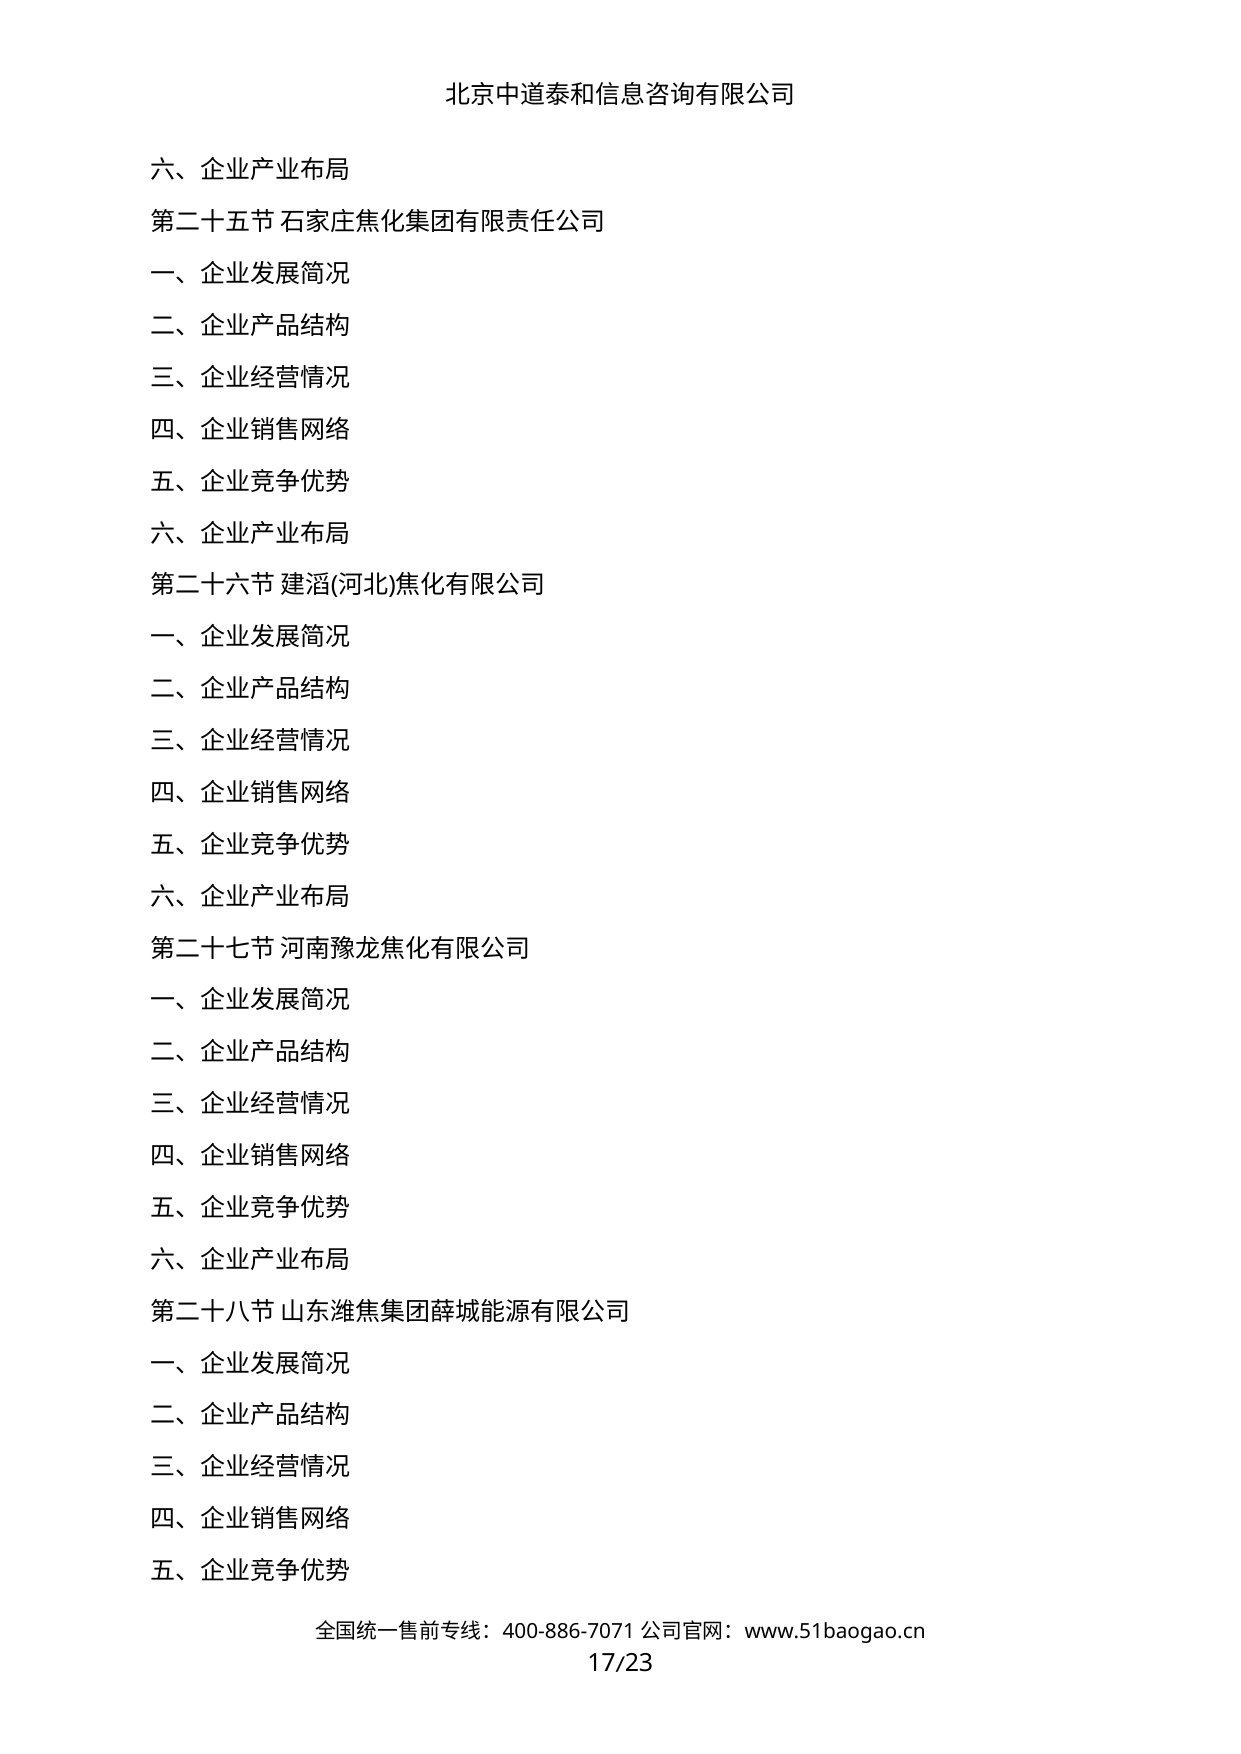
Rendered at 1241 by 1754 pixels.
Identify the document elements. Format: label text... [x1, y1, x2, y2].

text 三、企业经营情况 [150, 721, 1090, 757]
text 六、企业产业布局 [150, 513, 1090, 549]
text 五、企业竞争优势 [150, 461, 1090, 497]
text 三、企业经营情况 [150, 1084, 1090, 1120]
text 五、企业竞争优势 [150, 1551, 1090, 1587]
text 二、企业产品结构 [150, 669, 1090, 705]
text 三、企业经营情况 [150, 1447, 1090, 1483]
text 一、企业发展简况 [150, 254, 1090, 290]
text 二、企业产品结构 [150, 1395, 1090, 1431]
text 五、企业竞争优势 [150, 824, 1090, 861]
text 一、企业发展简况 [150, 980, 1090, 1016]
text 四、企业销售网络 [150, 1499, 1090, 1535]
text 二、企业产品结构 [150, 1032, 1090, 1068]
text 六、企业产业布局 [150, 150, 1090, 186]
text 第二十八节 山东潍焦集团薛城能源有限公司 [150, 1291, 1090, 1327]
text 四、企业销售网络 [150, 1136, 1090, 1172]
text 五、企业竞争优势 [150, 1187, 1090, 1224]
text 六、企业产业布局 [150, 876, 1090, 912]
text 第二十五节 石家庄焦化集团有限责任公司 [150, 202, 1090, 238]
text 四、企业销售网络 [150, 409, 1090, 446]
text 第二十七节 河南豫龙焦化有限公司 [150, 928, 1090, 964]
text 六、企业产业布局 [150, 1239, 1090, 1276]
text 一、企业发展简况 [150, 617, 1090, 653]
text 三、企业经营情况 [150, 357, 1090, 394]
text 第二十六节 建滔(河北)焦化有限公司 [150, 565, 1090, 601]
text 四、企业销售网络 [150, 772, 1090, 809]
text 一、企业发展简况 [150, 1343, 1090, 1379]
text 二、企业产品结构 [150, 306, 1090, 342]
